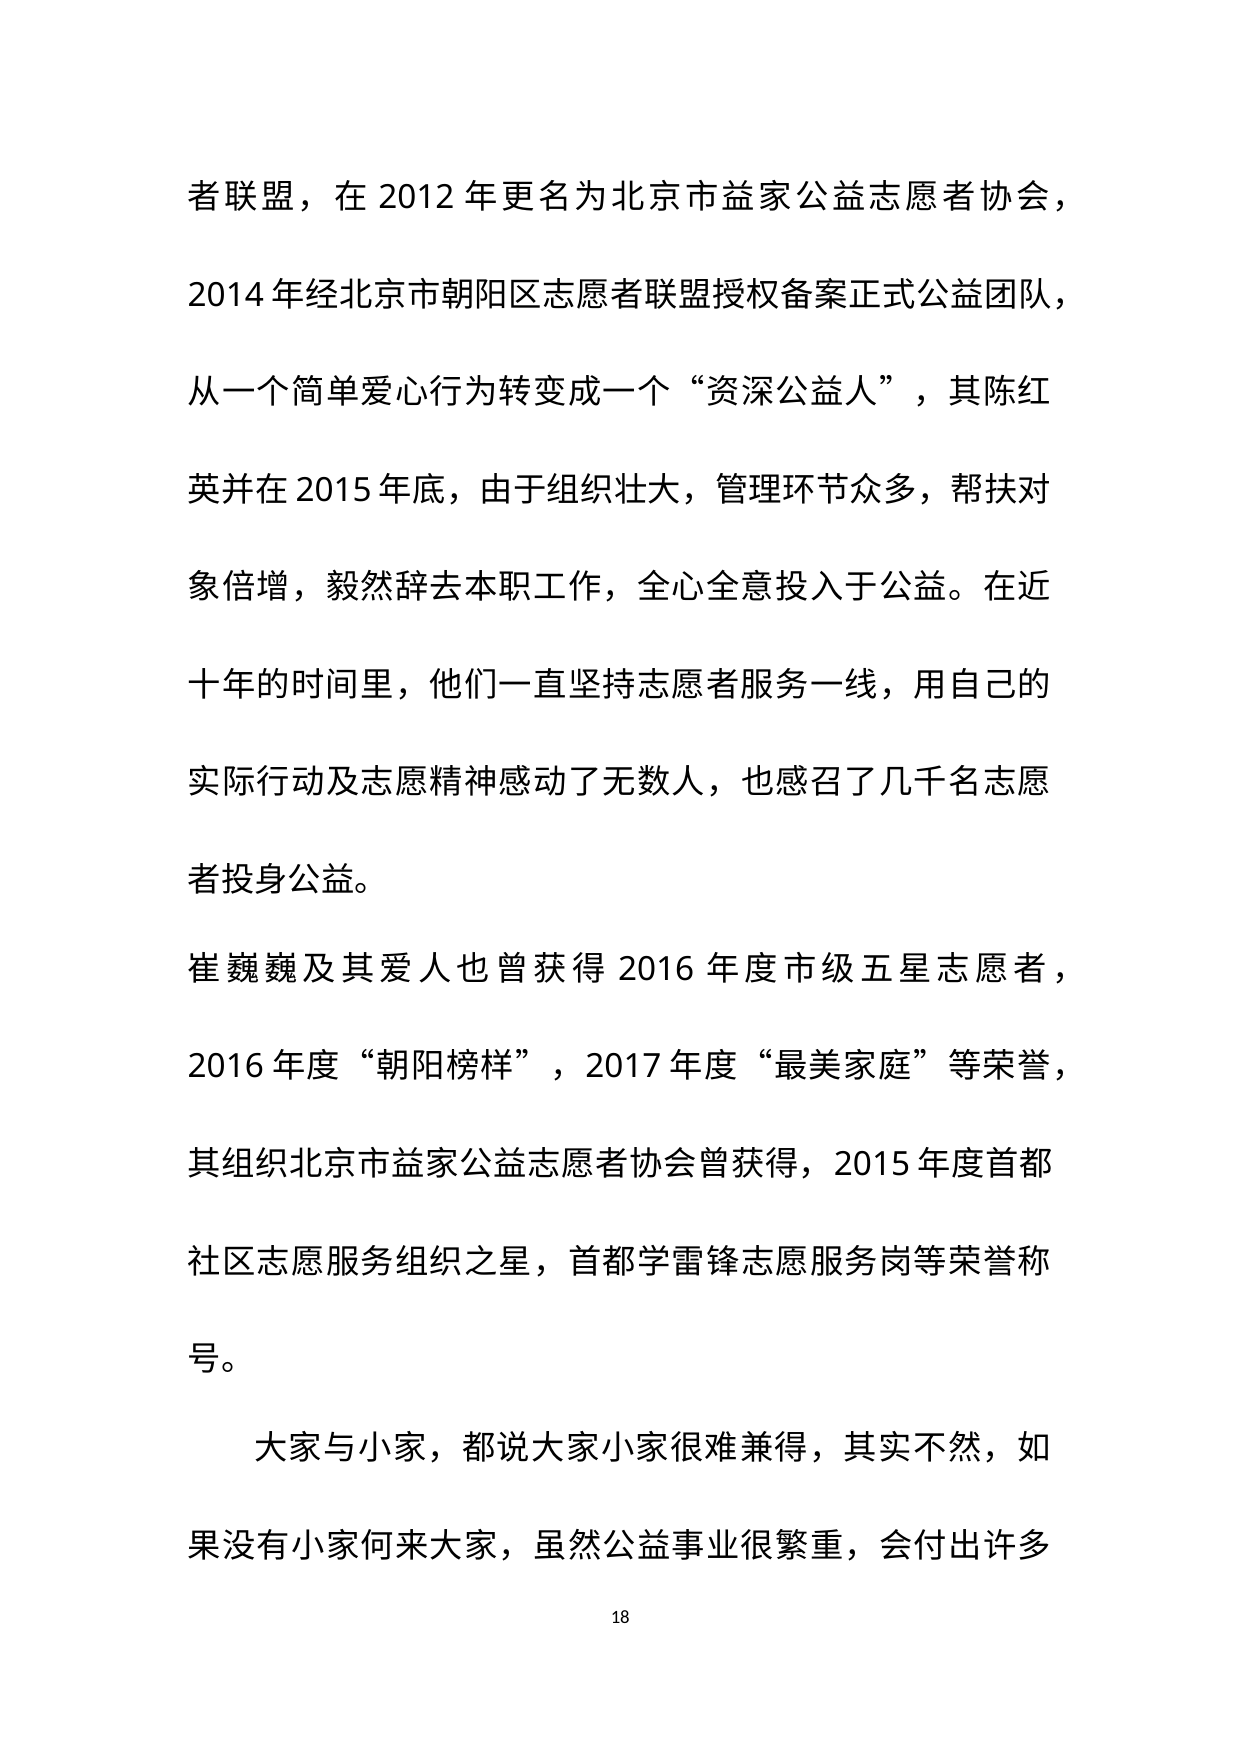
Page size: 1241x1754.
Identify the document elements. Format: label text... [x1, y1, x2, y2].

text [187, 1413, 1053, 1575]
text 崔巍巍及其爱人也曾获得2016年度市级五星志愿者，2016年度“朝阳榜样”，2017年度“最美家庭”等荣誉，其组织北京市益家公益志愿者协会曾获得，2015年度首都社区志愿服务组织之星，首都学雷锋志愿服务岗等荣誉称号。 [187, 933, 1053, 1388]
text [187, 162, 1053, 909]
